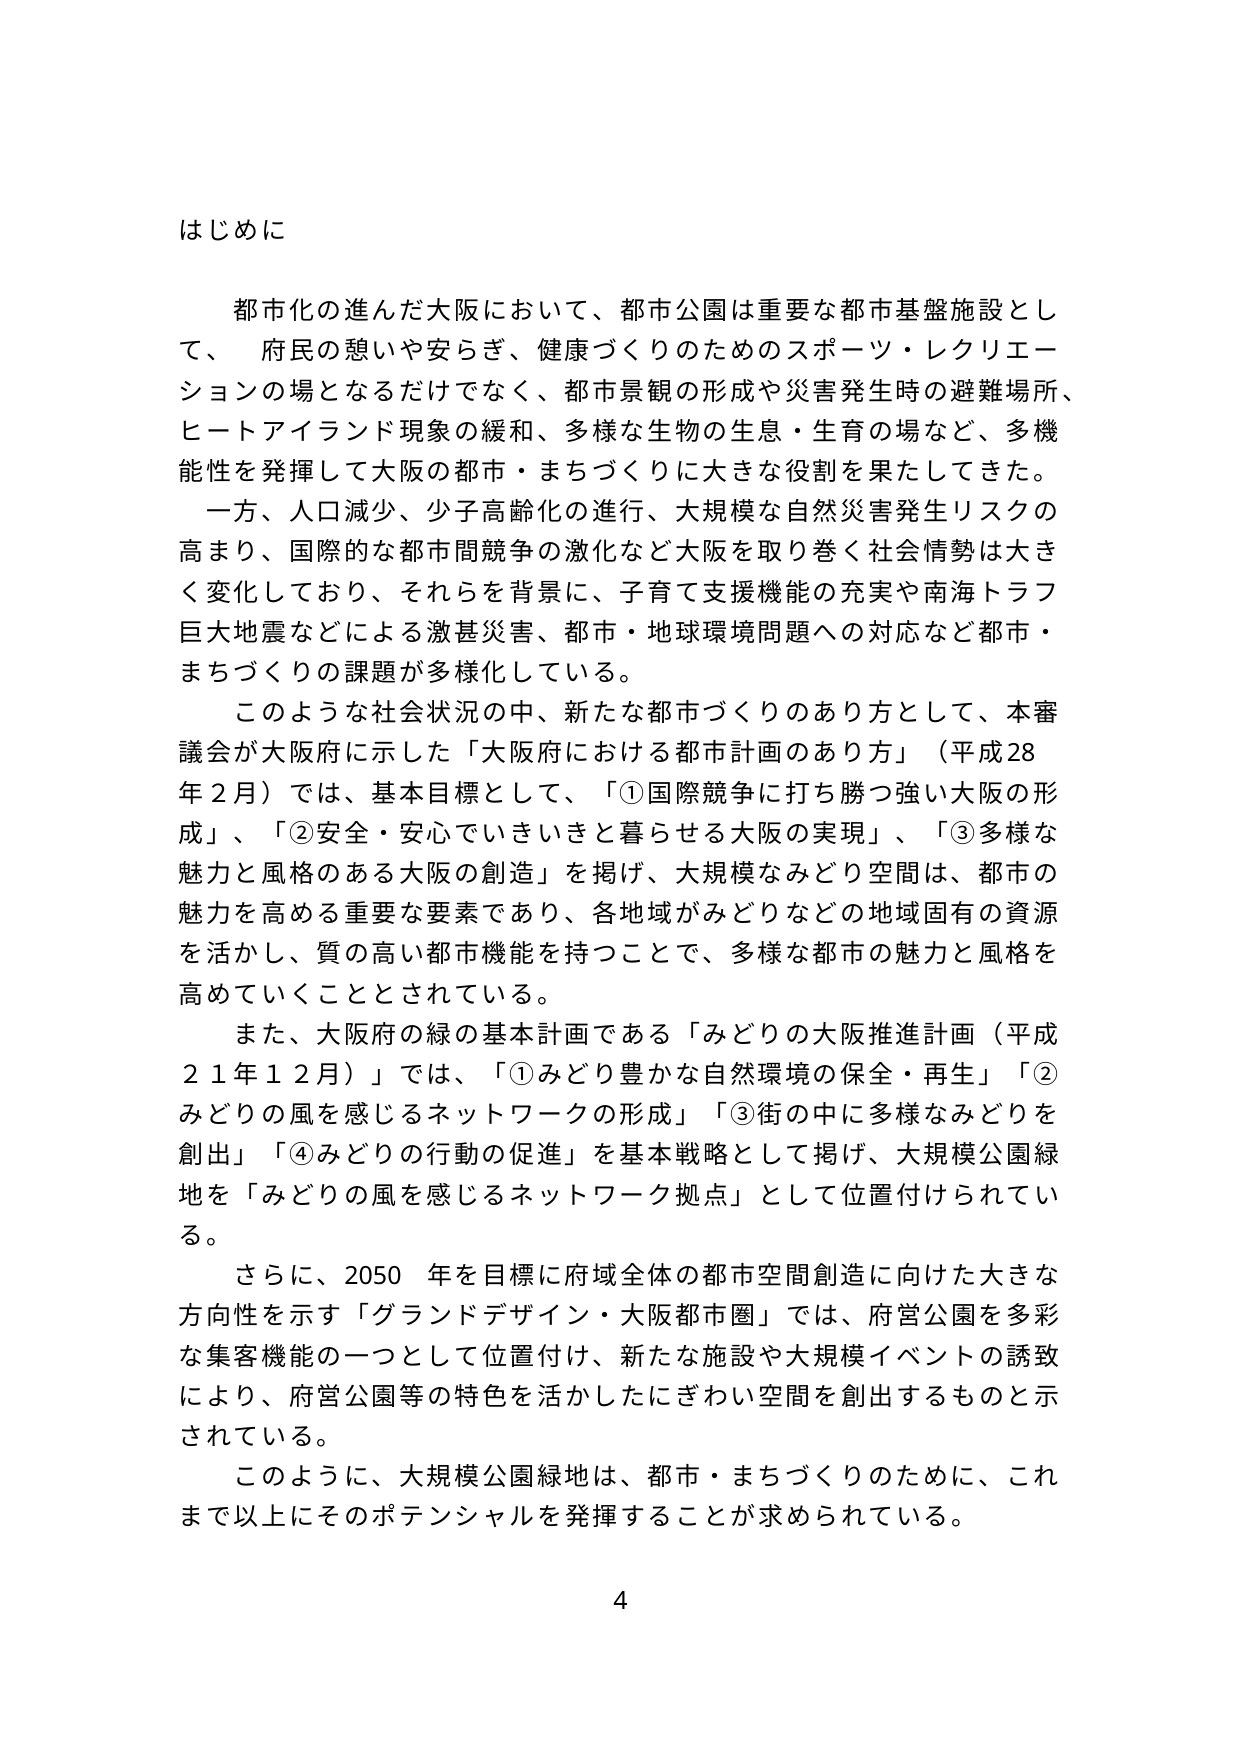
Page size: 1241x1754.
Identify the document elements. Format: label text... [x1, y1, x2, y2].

text また、大阪府の緑の基本計画である「みどりの大阪推進計画（平成２１年１２月）」では、「①みどり豊かな自然環境の保全・再生」「②みどりの風を感じるネットワークの形成」「③街の中に多様なみどりを創出」「④みどりの行動の促進」を基本戦略として掲げ、大規模公園緑地を「みどりの風を感じるネットワーク拠点」として位置付けられている。 [178, 1012, 1062, 1254]
text このような社会状況の中、新たな都市づくりのあり方として、本審議会が大阪府に示した「大阪府における都市計画のあり方」（平成28年２月）では、基本目標として、「①国際競争に打ち勝つ強い大阪の形成」、「②安全・安心でいきいきと暮らせる大阪の実現」、「③多様な魅力と風格のある大阪の創造」を掲げ、大規模なみどり空間は、都市の魅力を高める重要な要素であり、各地域がみどりなどの地域固有の資源を活かし、質の高い都市機能を持つことで、多様な都市の魅力と風格を高めていくこととされている。 [178, 691, 1062, 1012]
text このように、大規模公園緑地は、都市・まちづくりのために、これまで以上にそのポテンシャルを発揮することが求められている。 [178, 1455, 1062, 1535]
text 都市化の進んだ大阪において、都市公園は重要な都市基盤施設として、 府民の憩いや安らぎ、健康づくりのためのスポーツ・レクリエーションの場となるだけでなく、都市景観の形成や災害発生時の避難場所、ヒートアイランド現象の緩和、多様な生物の生息・生育の場など、多機能性を発揮して大阪の都市・まちづくりに大きな役割を果たしてきた。 [178, 289, 1062, 490]
text さらに、2050年を目標に府域全体の都市空間創造に向けた大きな方向性を示す「グランドデザイン・大阪都市圏」では、府営公園を多彩な集客機能の一つとして位置付け、新たな施設や大規模イベントの誘致により、府営公園等の特色を活かしたにぎわい空間を創出するものと示されている。 [178, 1254, 1062, 1455]
text 一方、人口減少、少子高齢化の進行、大規模な自然災害発生リスクの高まり、国際的な都市間競争の激化など大阪を取り巻く社会情勢は大きく変化しており、それらを背景に、子育て支援機能の充実や南海トラフ巨大地震などによる激甚災害、都市・地球環境問題への対応など都市・まちづくりの課題が多様化している。 [178, 490, 1062, 691]
subtitle はじめに [178, 208, 1062, 248]
